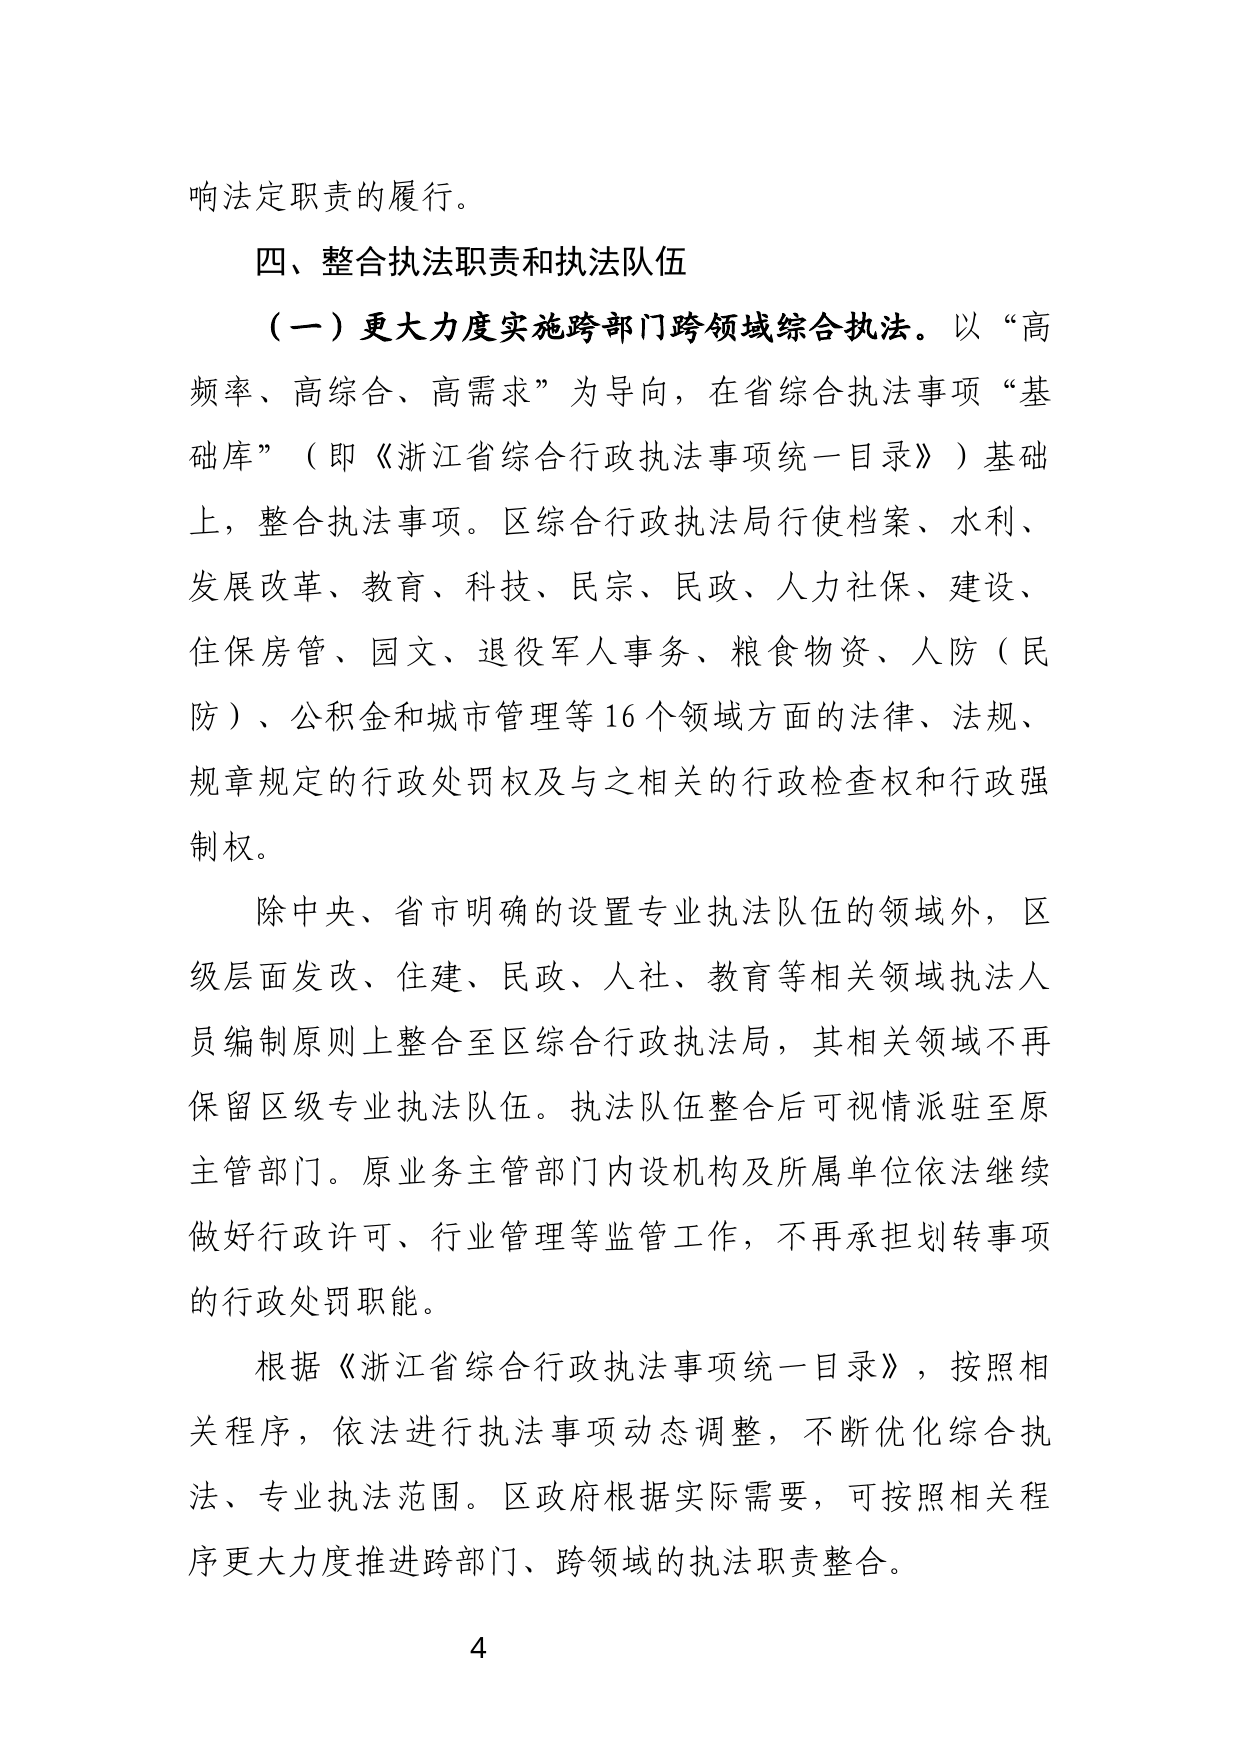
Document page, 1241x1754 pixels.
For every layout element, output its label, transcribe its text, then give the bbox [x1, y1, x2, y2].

text 四、整合执法职责和执法队伍 [187, 227, 1053, 292]
text 根据《浙江省综合行政执法事项统一目录》，按照相关程序，依法进行执法事项动态调整，不断优化综合执法、专业执法范围。区政府根据实际需要，可按照相关程序更大力度推进跨部门、跨领域的执法职责整合。 [187, 1332, 1053, 1592]
text （一）更大力度实施跨部门跨领域综合执法。以“高频率、高综合、高需求”为导向，在省综合执法事项“基础库”（即《浙江省综合行政执法事项统一目录》）基础上，整合执法事项。区综合行政执法局行使档案、水利、发展改革、教育、科技、民宗、民政、人力社保、建设、住保房管、园文、退役军人事务、粮食物资、人防（民防）、公积金和城市管理等16个领域方面的法律、法规、规章规定的行政处罚权及与之相关的行政检查权和行政强制权。 [187, 292, 1053, 877]
text 除中央、省市明确的设置专业执法队伍的领域外，区级层面发改、住建、民政、人社、教育等相关领域执法人员编制原则上整合至区综合行政执法局，其相关领域不再保留区级专业执法队伍。执法队伍整合后可视情派驻至原主管部门。原业务主管部门内设机构及所属单位依法继续做好行政许可、行业管理等监管工作，不再承担划转事项的行政处罚职能。 [187, 877, 1053, 1332]
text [187, 162, 1053, 227]
